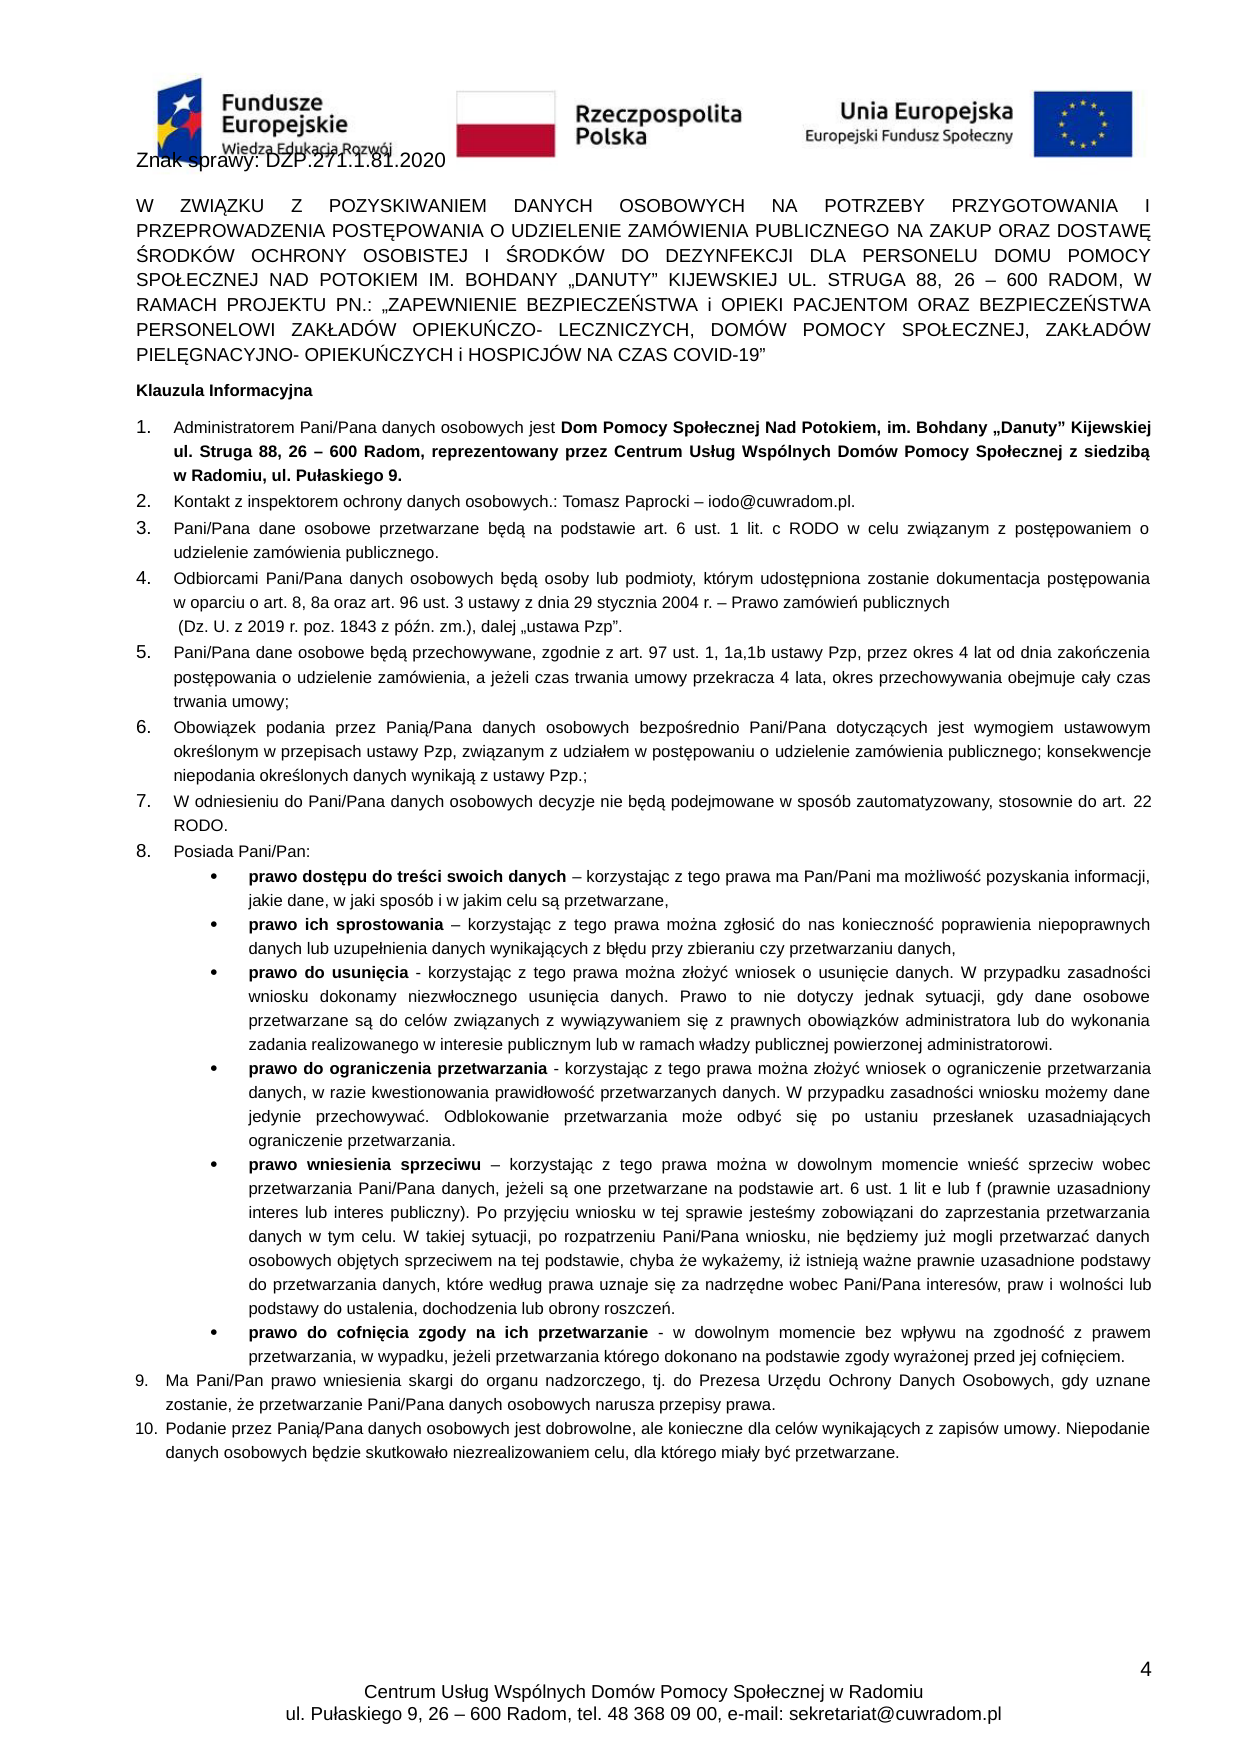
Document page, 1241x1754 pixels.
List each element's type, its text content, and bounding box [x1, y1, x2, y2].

text Klauzula Informacyjna [136, 381, 1152, 400]
list prawo do ograniczenia przetwarzania - korzystając z tego prawa można złożyć wniosek o ograniczenie przetwarzania danych, w razie kwestionowania prawidłowość przetwarzanych danych. W przypadku zasadności wniosku możemy dane jedynie przechowywać. Odblokowanie przetwarzania może odbyć się po ustaniu przesłanek uzasadniających ograniczenie przetwarzania. [211, 1059, 1152, 1150]
list prawo dostępu do treści swoich danych – korzystając z tego prawa ma Pan/Pani ma możliwość pozyskania informacji, jakie dane, w jaki sposób i w jakim celu są przetwarzane, [211, 867, 1152, 910]
list Ma Pani/Pan prawo wniesienia skargi do organu nadzorczego, tj. do Prezesa Urzędu Ochrony Danych Osobowych, gdy uznane zostanie, że przetwarzanie Pani/Pana danych osobowych narusza przepisy prawa. [135, 1371, 1152, 1414]
list Podanie przez Panią/Pana danych osobowych jest dobrowolne, ale konieczne dla celów wynikających z zapisów umowy. Niepodanie danych osobowych będzie skutkowało niezrealizowaniem celu, dla którego miały być przetwarzane. [135, 1418, 1152, 1462]
list Administratorem Pani/Pana danych osobowych jest Dom Pomocy Społecznej Nad Potokiem, im. Bohdany „Danuty” Kijewskiej ul. Struga 88, 26 – 600 Radom, reprezentowany przez Centrum Usług Wspólnych Domów Pomocy Społecznej z siedzibą w Radomiu, ul. Pułaskiego 9. [136, 415, 1152, 485]
list Obowiązek podania przez Panią/Pana danych osobowych bezpośrednio Pani/Pana dotyczących jest wymogiem ustawowym określonym w przepisach ustawy Pzp, związanym z udziałem w postępowaniu o udzielenie zamówienia publicznego; konsekwencje niepodania określonych danych wynikają z ustawy Pzp.; [136, 715, 1152, 785]
list Pani/Pana dane osobowe przetwarzane będą na podstawie art. 6 ust. 1 lit. c RODO w celu związanym z postępowaniem o udzielenie zamówienia publicznego. [136, 517, 1152, 562]
list prawo do cofnięcia zgody na ich przetwarzanie - w dowolnym momencie bez wpływu na zgodność z prawem przetwarzania, w wypadku, jeżeli przetwarzania którego dokonano na podstawie zgody wyrażonej przed jej cofnięciem. [211, 1323, 1152, 1366]
list W odniesieniu do Pani/Pana danych osobowych decyzje nie będą podejmowane w sposób zautomatyzowany, stosownie do art. 22 RODO. [136, 790, 1152, 835]
list Odbiorcami Pani/Pana danych osobowych będą osoby lub podmioty, którym udostępniona zostanie dokumentacja postępowania w oparciu o art. 8, 8a oraz art. 96 ust. 3 ustawy z dnia 29 stycznia 2004 r. – Prawo zamówień publicznych [136, 567, 1152, 612]
list Posiada Pani/Pan: [136, 840, 1152, 862]
list Kontakt z inspektorem ochrony danych osobowych.: Tomasz Paprocki – iodo@cuwradom.pl. [136, 490, 1152, 511]
list prawo wniesienia sprzeciwu – korzystając z tego prawa można w dowolnym momencie wnieść sprzeciw wobec przetwarzania Pani/Pana danych, jeżeli są one przetwarzane na podstawie art. 6 ust. 1 lit e lub f (prawnie uzasadniony interes lub interes publiczny). Po przyjęciu wniosku w tej sprawie jesteśmy zobowiązani do zaprzestania przetwarzania danych w tym celu. W takiej sytuacji, po rozpatrzeniu Pani/Pana wniosku, nie będziemy już mogli przetwarzać danych osobowych objętych sprzeciwem na tej podstawie, chyba że wykażemy, iż istnieją ważne prawnie uzasadnione podstawy do przetwarzania danych, które według prawa uznaje się za nadrzędne wobec Pani/Pana interesów, praw i wolności lub podstawy do ustalenia, dochodzenia lub obrony roszczeń. [211, 1155, 1152, 1318]
list Pani/Pana dane osobowe będą przechowywane, zgodnie z art. 97 ust. 1, 1a,1b ustawy Pzp, przez okres 4 lat od dnia zakończenia postępowania o udzielenie zamówienia, a jeżeli czas trwania umowy przekracza 4 lata, okres przechowywania obejmuje cały czas trwania umowy; [136, 641, 1152, 711]
list (Dz. U. z 2019 r. poz. 1843 z późn. zm.), dalej „ustawa Pzp”. [173, 617, 1152, 636]
list prawo do usunięcia - korzystając z tego prawa można złożyć wniosek o usunięcie danych. W przypadku zasadności wniosku dokonamy niezwłocznego usunięcia danych. Prawo to nie dotyczy jednak sytuacji, gdy dane osobowe przetwarzane są do celów związanych z wywiązywaniem się z prawnych obowiązków administratora lub do wykonania zadania realizowanego w interesie publicznym lub w ramach władzy publicznej powierzonej administratorowi. [211, 963, 1152, 1054]
text W ZWIĄZKU Z POZYSKIWANIEM DANYCH OSOBOWYCH NA POTRZEBY PRZYGOTOWANIA I PRZEPROWADZENIA POSTĘPOWANIA O UDZIELENIE ZAMÓWIENIA PUBLICZNEGO NA ZAKUP ORAZ DOSTAWĘ ŚRODKÓW OCHRONY OSOBISTEJ I ŚRODKÓW DO DEZYNFEKCJI DLA PERSONELU DOMU POMOCY SPOŁECZNEJ NAD POTOKIEM IM. BOHDANY „DANUTY” KIJEWSKIEJ UL. STRUGA 88, 26 – 600 RADOM, W RAMACH PROJEKTU PN.: „ZAPEWNIENIE BEZPIECZEŃSTWA i OPIEKI PACJENTOM ORAZ BEZPIECZEŃSTWA PERSONELOWI ZAKŁADÓW OPIEKUŃCZO- LECZNICZYCH, DOMÓW POMOCY SPOŁECZNEJ, ZAKŁADÓW PIELĘGNACYJNO- OPIEKUŃCZYCH i HOSPICJÓW NA CZAS COVID-19” [136, 195, 1152, 365]
list prawo ich sprostowania – korzystając z tego prawa można zgłosić do nas konieczność poprawienia niepoprawnych danych lub uzupełnienia danych wynikających z błędu przy zbieraniu czy przetwarzaniu danych, [211, 915, 1152, 958]
